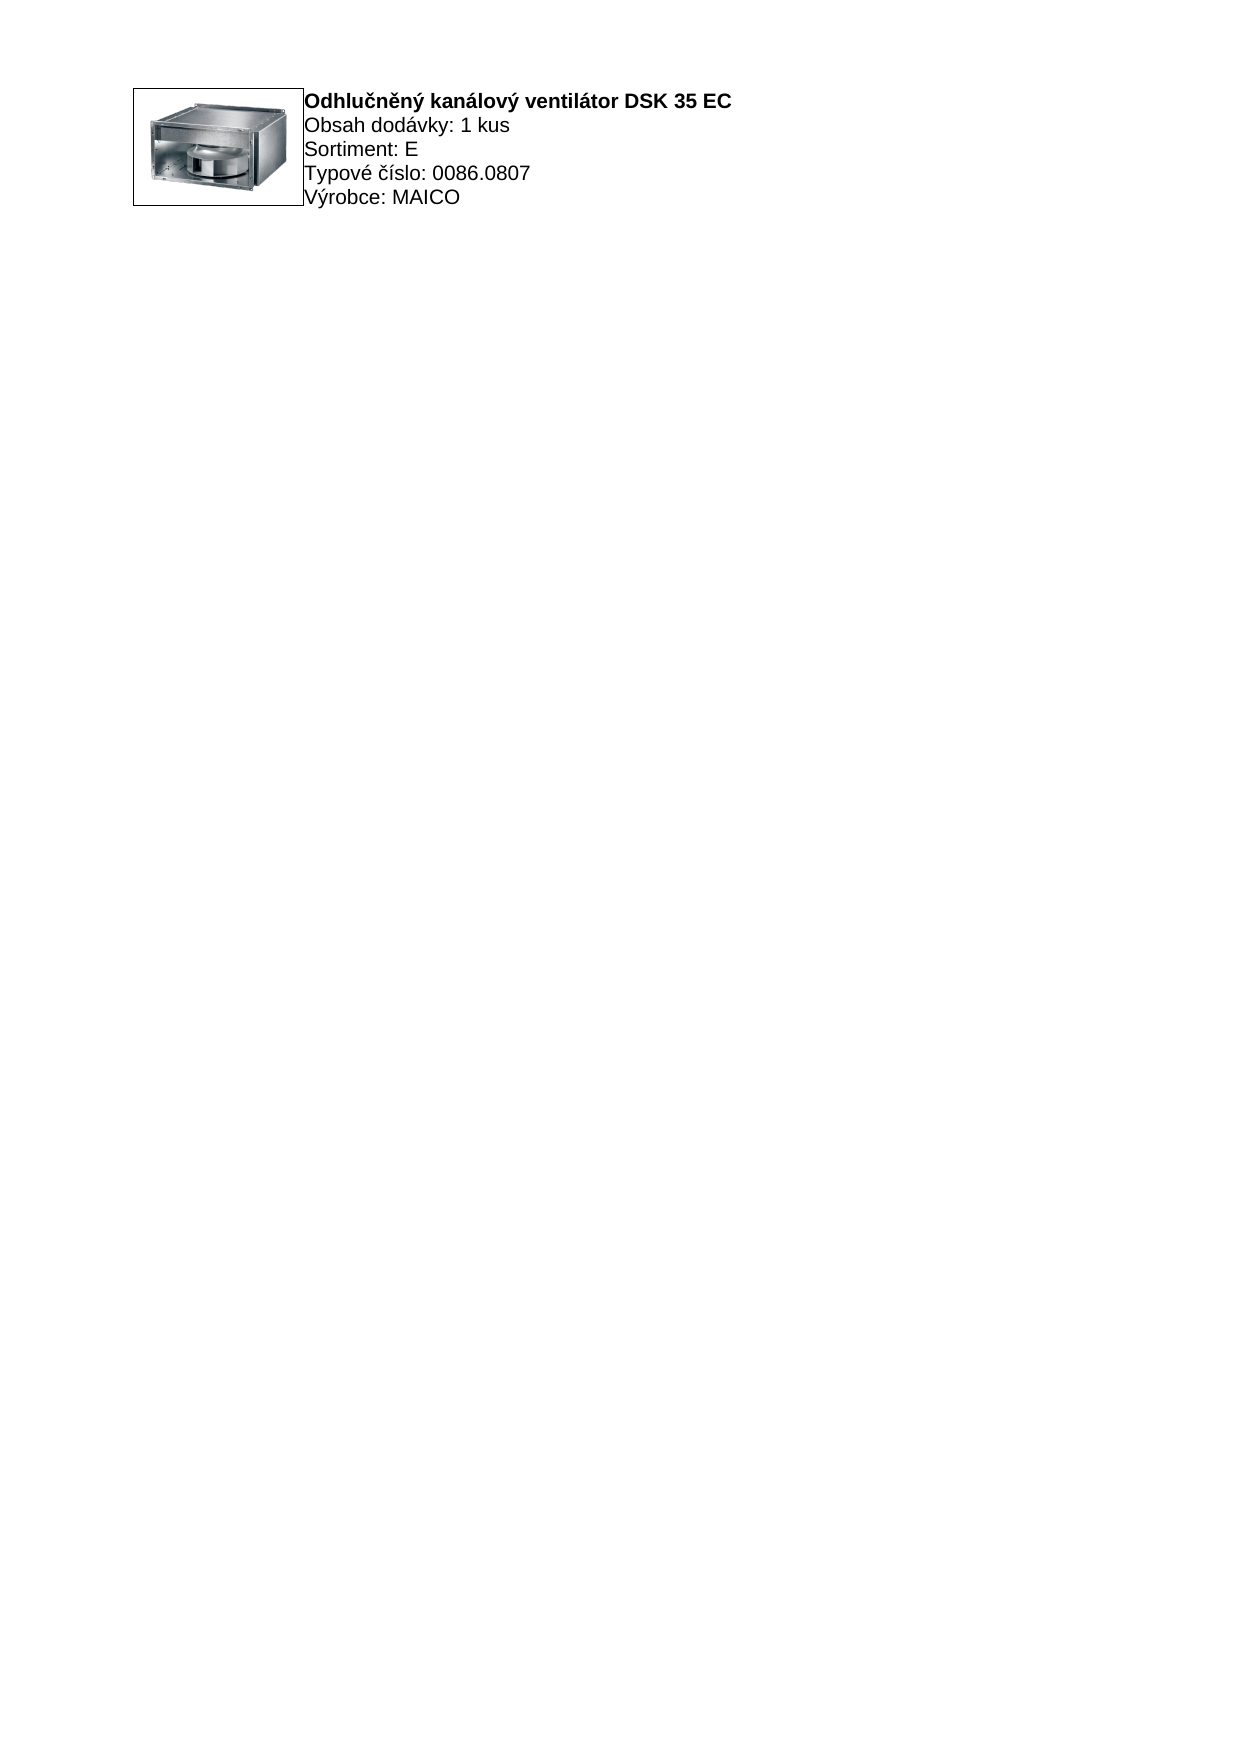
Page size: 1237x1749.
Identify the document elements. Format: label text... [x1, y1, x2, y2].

picture [134, 89, 303, 205]
text Odhlučněný kanálový ventilátor DSK 35 ECObsah dodávky: 1 kusSortiment: E Typové číslo: 0086.0807Výrobce: MAICO [133, 89, 1148, 208]
